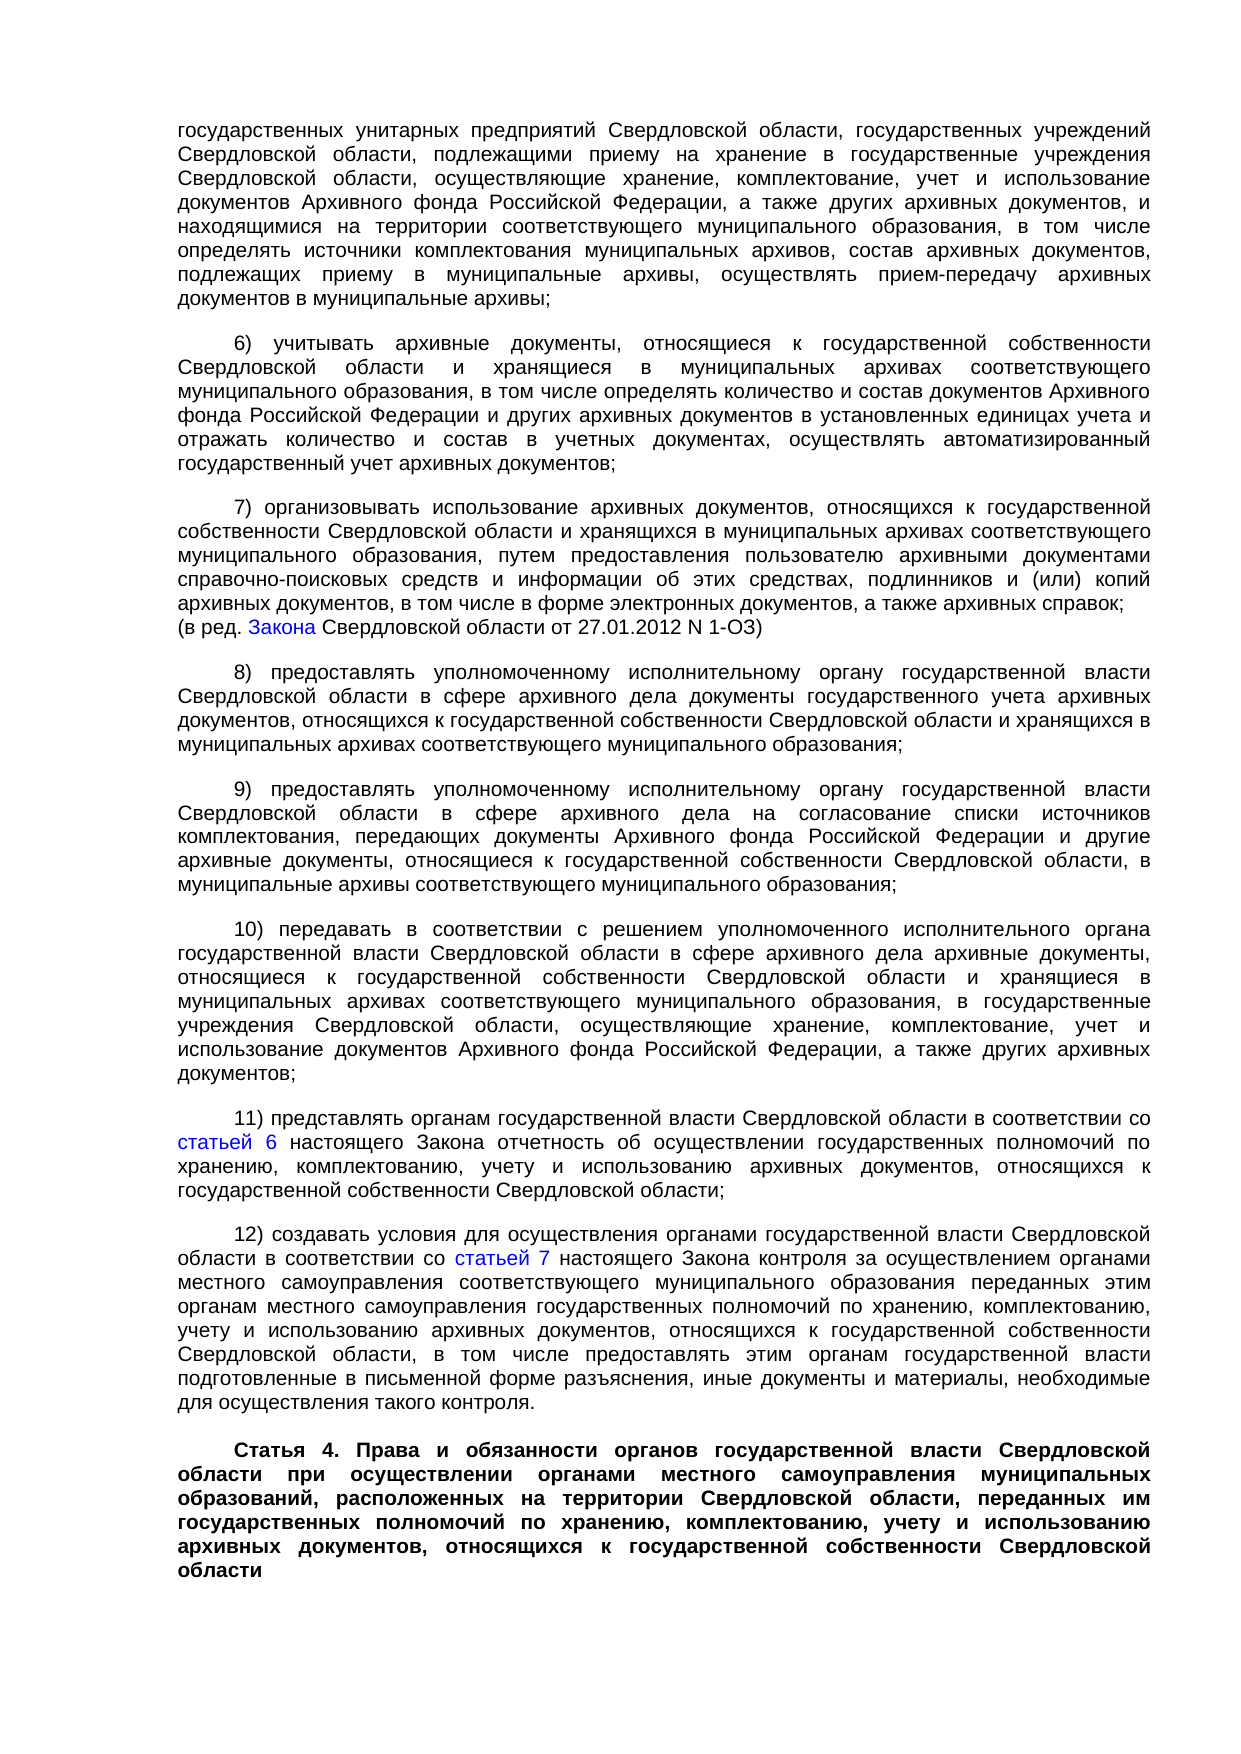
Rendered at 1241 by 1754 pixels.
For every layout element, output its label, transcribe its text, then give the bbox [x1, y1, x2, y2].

text 9) предоставлять уполномоченному исполнительному органу государственной власти Свердловской области в сфере архивного дела на согласование списки источников комплектования, передающих документы Архивного фонда Российской Федерации и другие архивные документы, относящиеся к государственной собственности Свердловской области, в муниципальные архивы соответствующего муниципального образования; [177, 776, 1152, 896]
text 11) представлять органам государственной власти Свердловской области в соответствии со статьей 6 настоящего Закона отчетность об осуществлении государственных полномочий по хранению, комплектованию, учету и использованию архивных документов, относящихся к государственной собственности Свердловской области; [177, 1106, 1152, 1201]
title Статья 4. Права и обязанности органов государственной власти Свердловской области при осуществлении органами местного самоуправления муниципальных образований, расположенных на территории Свердловской области, переданных им государственных полномочий по хранению, комплектованию, учету и использованию архивных документов, относящихся к государственной собственности Свердловской области [177, 1438, 1152, 1582]
text 12) создавать условия для осуществления органами государственной власти Свердловской области в соответствии со статьей 7 настоящего Закона контроля за осуществлением органами местного самоуправления соответствующего муниципального образования переданных этим органам местного самоуправления государственных полномочий по хранению, комплектованию, учету и использованию архивных документов, относящихся к государственной собственности Свердловской области, в том числе предоставлять этим органам государственной власти подготовленные в письменной форме разъяснения, иные документы и материалы, необходимые для осуществления такого контроля. [177, 1222, 1152, 1414]
text 10) передавать в соответствии с решением уполномоченного исполнительного органа государственной власти Свердловской области в сфере архивного дела архивные документы, относящиеся к государственной собственности Свердловской области и хранящиеся в муниципальных архивах соответствующего муниципального образования, в государственные учреждения Свердловской области, осуществляющие хранение, комплектование, учет и использование документов Архивного фонда Российской Федерации, а также других архивных документов; [177, 917, 1152, 1085]
text 8) предоставлять уполномоченному исполнительному органу государственной власти Свердловской области в сфере архивного дела документы государственного учета архивных документов, относящихся к государственной собственности Свердловской области и хранящихся в муниципальных архивах соответствующего муниципального образования; [177, 660, 1152, 756]
text (в ред. Закона Свердловской области от 27.01.2012 N 1-ОЗ) [177, 615, 1152, 639]
text 6) учитывать архивные документы, относящиеся к государственной собственности Свердловской области и хранящиеся в муниципальных архивах соответствующего муниципального образования, в том числе определять количество и состав документов Архивного фонда Российской Федерации и других архивных документов в установленных единицах учета и отражать количество и состав в учетных документах, осуществлять автоматизированный государственный учет архивных документов; [177, 331, 1152, 474]
text 7) организовывать использование архивных документов, относящихся к государственной собственности Свердловской области и хранящихся в муниципальных архивах соответствующего муниципального образования, путем предоставления пользователю архивными документами справочно-поисковых средств и информации об этих средствах, подлинников и (или) копий архивных документов, в том числе в форме электронных документов, а также архивных справок; [177, 495, 1152, 615]
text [177, 118, 1152, 310]
